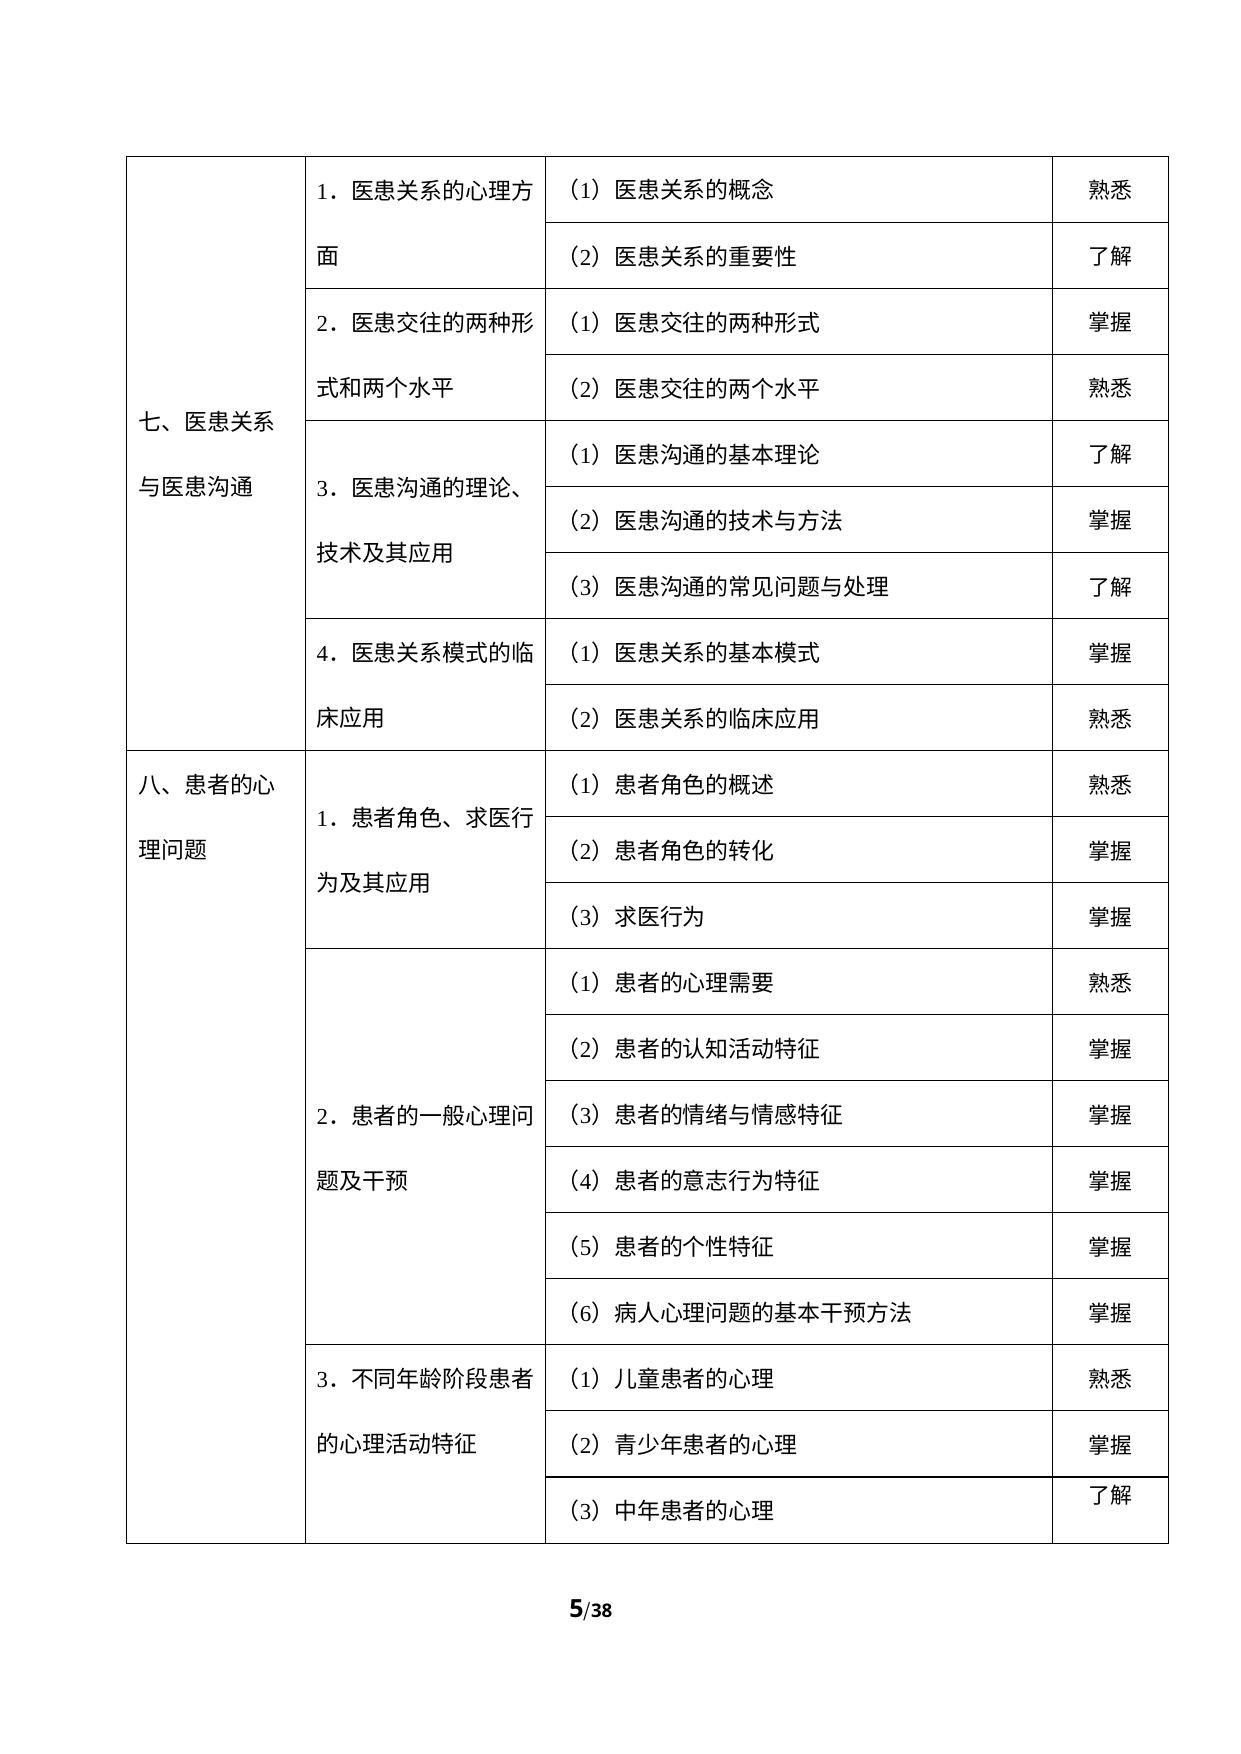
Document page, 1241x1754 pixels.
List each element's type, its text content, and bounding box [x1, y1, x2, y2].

table_cell 掌握 [1053, 1411, 1168, 1476]
table_cell 掌握 [1053, 1279, 1168, 1344]
table_cell 掌握 [1053, 883, 1168, 948]
table_cell 掌握 [1053, 817, 1168, 882]
table_cell （2）医患沟通的技术与方法 [546, 487, 1052, 552]
table_cell 七、医患关系与医患沟通 [127, 157, 305, 750]
table_cell （6）病人心理问题的基本干预方法 [546, 1279, 1052, 1344]
table_cell 了解 [1053, 1478, 1168, 1542]
table_cell 掌握 [1053, 1081, 1168, 1146]
table_cell 熟悉 [1053, 157, 1168, 222]
table_cell （4）患者的意志行为特征 [546, 1147, 1052, 1212]
table_cell （2）青少年患者的心理 [546, 1411, 1052, 1476]
table_cell （1）医患沟通的基本理论 [546, 421, 1052, 486]
table_cell 了解 [1053, 421, 1168, 486]
table_cell 1．医患关系的心理方面 [306, 157, 545, 288]
table_cell 八、患者的心理问题 [127, 751, 305, 1542]
table_cell （1）医患关系的基本模式 [546, 619, 1052, 684]
table_cell （1）医患关系的概念 [546, 157, 1052, 222]
table_cell 2．医患交往的两种形式和两个水平 [306, 289, 545, 420]
table_cell 1．患者角色、求医行为及其应用 [306, 751, 545, 948]
table_cell 熟悉 [1053, 355, 1168, 420]
table_cell （2）医患关系的重要性 [546, 223, 1052, 288]
table_cell （1）儿童患者的心理 [546, 1345, 1052, 1410]
table_cell 3．医患沟通的理论、技术及其应用 [306, 421, 545, 618]
table_cell 掌握 [1053, 1213, 1168, 1278]
table_cell （5）患者的个性特征 [546, 1213, 1052, 1278]
table_cell 熟悉 [1053, 751, 1168, 816]
table_cell 了解 [1053, 223, 1168, 288]
table_cell 掌握 [1053, 487, 1168, 552]
table_cell 掌握 [1053, 1015, 1168, 1080]
table_cell 3．不同年龄阶段患者的心理活动特征 [306, 1345, 545, 1542]
table_cell （1）患者角色的概述 [546, 751, 1052, 816]
table_cell （3）患者的情绪与情感特征 [546, 1081, 1052, 1146]
table_cell 熟悉 [1053, 949, 1168, 1014]
table_cell 4．医患关系模式的临床应用 [306, 619, 545, 750]
table_cell 2．患者的一般心理问题及干预 [306, 949, 545, 1344]
table_cell 熟悉 [1053, 1345, 1168, 1410]
table_cell （2）医患关系的临床应用 [546, 685, 1052, 750]
table_cell （3）中年患者的心理 [546, 1478, 1052, 1542]
table_cell （2）患者角色的转化 [546, 817, 1052, 882]
table_cell （3）求医行为 [546, 883, 1052, 948]
table_cell （3）医患沟通的常见问题与处理 [546, 553, 1052, 618]
table_cell 掌握 [1053, 289, 1168, 354]
table_cell 熟悉 [1053, 685, 1168, 750]
table_cell （2）患者的认知活动特征 [546, 1015, 1052, 1080]
table_cell （1）患者的心理需要 [546, 949, 1052, 1014]
table_cell （2）医患交往的两个水平 [546, 355, 1052, 420]
table_cell 掌握 [1053, 1147, 1168, 1212]
table_cell 掌握 [1053, 619, 1168, 684]
table_cell （1）医患交往的两种形式 [546, 289, 1052, 354]
table_cell 了解 [1053, 553, 1168, 618]
